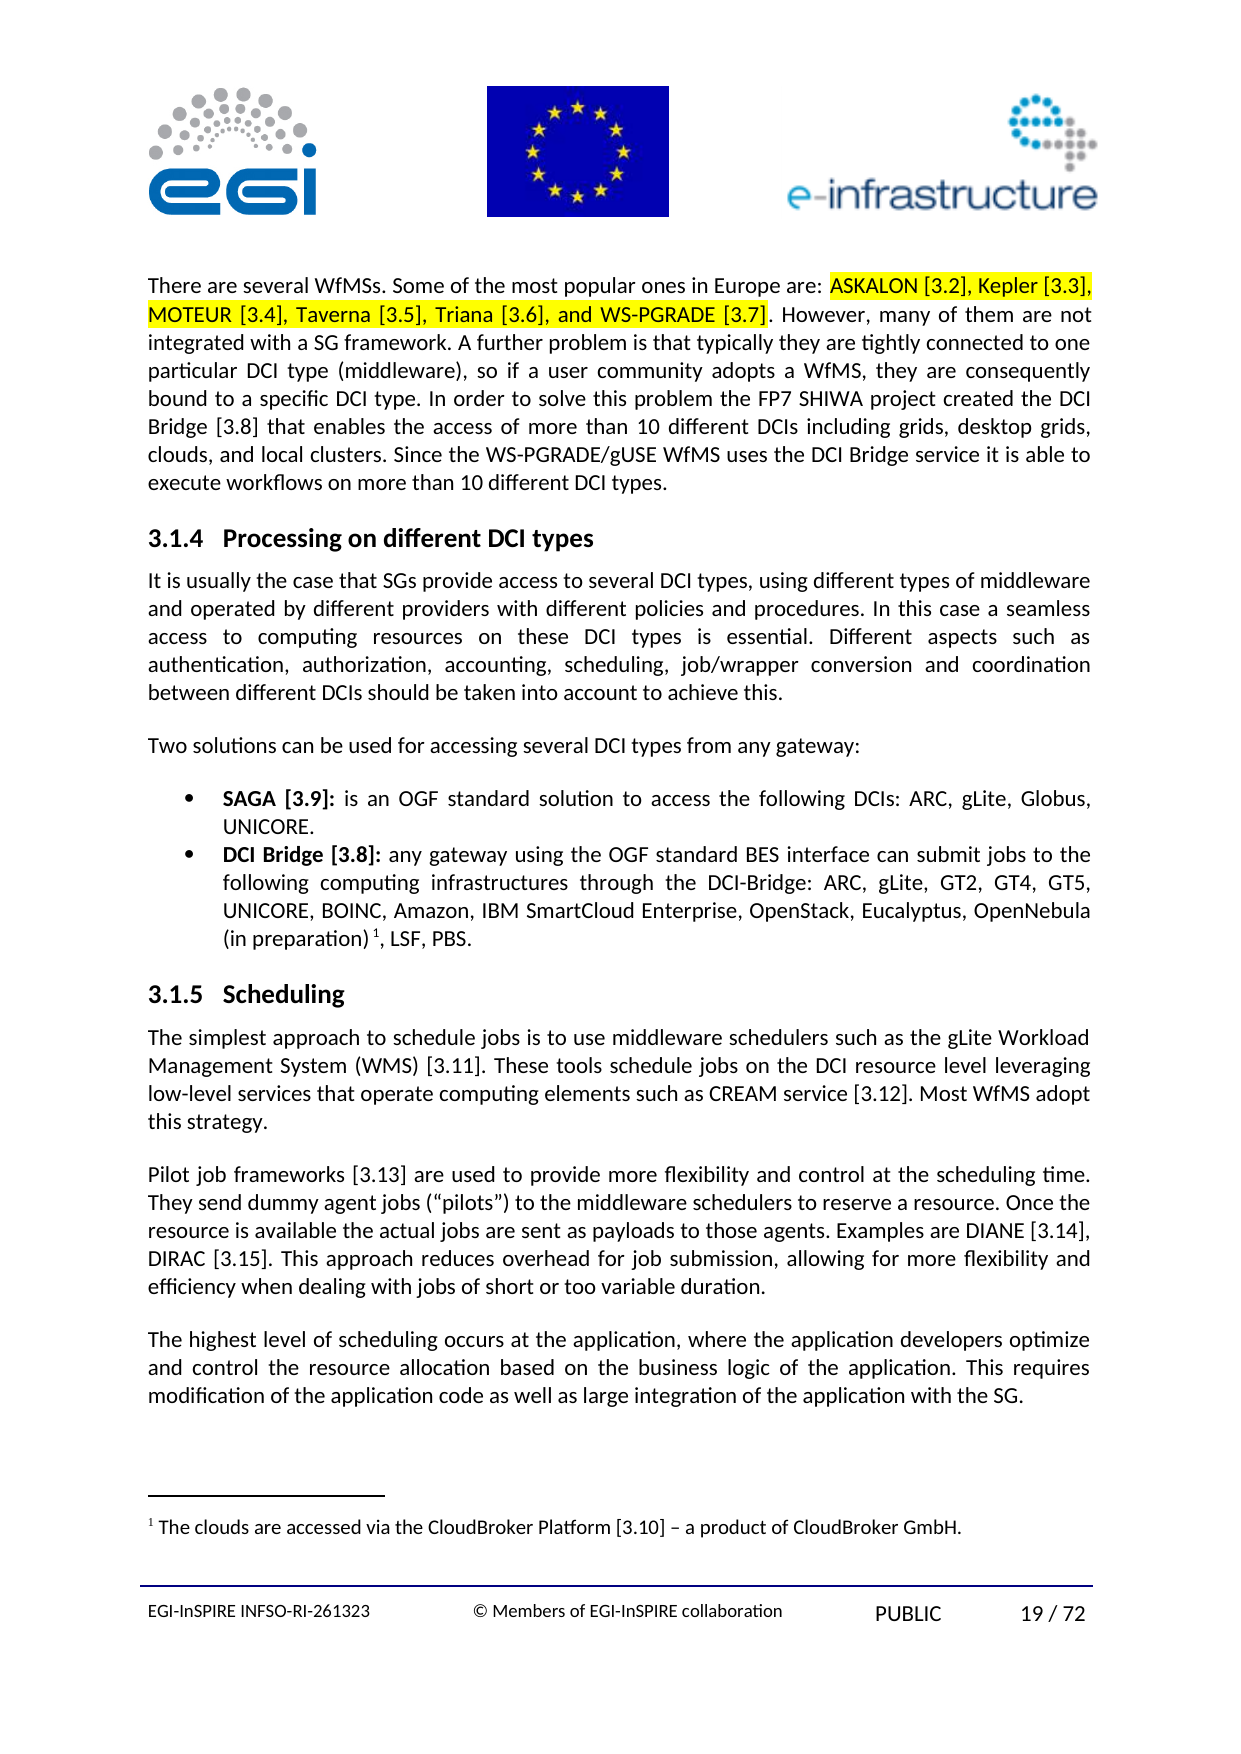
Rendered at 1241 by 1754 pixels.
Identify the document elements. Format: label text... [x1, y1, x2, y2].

text The highest level of scheduling occurs at the application, where the application developers optimize and control the resource allocation based on the business logic of the application. This requires modification of the application code as well as large integration of the application with the SG. [148, 1325, 1092, 1409]
picture [147, 86, 318, 217]
text There are several WfMSs. Some of the most popular ones in Europe are: ASKALON [3.2], Kepler [3.3], MOTEUR [3.4], Taverna [3.5], Triana [3.6], and WS-PGRADE [3.7]. However, many of them are not integrated with a SG framework. A further problem is that typically they are tightly connected to one particular DCI type (middleware), so if a user community adopts a WfMS, they are consequently bound to a specific DCI type. In order to solve this problem the FP7 SHIWA project created the DCI Bridge [3.8] that enables the access of more than 10 different DCIs including grids, desktop grids, clouds, and local clusters. Since the WS-PGRADE/gUSE WfMS uses the DCI Bridge service it is able to execute workflows on more than 10 different DCI types. [148, 272, 1092, 496]
text The simplest approach to schedule jobs is to use middleware schedulers such as the gLite Workload Management System (WMS) [3.11]. These tools schedule jobs on the DCI resource level leveraging low-level services that operate computing elements such as CREAM service [3.12]. Most WfMS adopt this strategy. [148, 1023, 1092, 1135]
picture [487, 86, 669, 217]
picture [780, 86, 1106, 219]
subtitle Scheduling [148, 978, 1092, 1011]
list SAGA [3.9]: is an OGF standard solution to access the following DCIs: ARC, gLite, Globus, UNICORE. [185, 784, 1092, 841]
text Pilot job frameworks [3.13] are used to provide more flexibility and control at the scheduling time. They send dummy agent jobs (“pilots”) to the middleware schedulers to reserve a resource. Once the resource is available the actual jobs are sent as payloads to those agents. Examples are DIANE [3.14], DIRAC [3.15]. This approach reduces overhead for job submission, allowing for more flexibility and efficiency when dealing with jobs of short or too variable duration. [148, 1160, 1092, 1300]
text Two solutions can be used for accessing several DCI types from any gateway: [148, 731, 1092, 759]
text It is usually the case that SGs provide access to several DCI types, using different types of middleware and operated by different providers with different policies and procedures. In this case a seamless access to computing resources on these DCI types is essential. Different aspects such as authentication, authorization, accounting, scheduling, job/wrapper conversion and coordination between different DCIs should be taken into account to achieve this. [148, 566, 1092, 706]
list DCI Bridge [3.8]: any gateway using the OGF standard BES interface can submit jobs to the following computing infrastructures through the DCI-Bridge: ARC, gLite, GT2, GT4, GT5, UNICORE, BOINC, Amazon, IBM SmartCloud Enterprise, OpenStack, Eucalyptus, OpenNebula (in preparation) , LSF, PBS. [185, 841, 1092, 953]
subtitle Processing on different DCI types [148, 521, 1092, 554]
